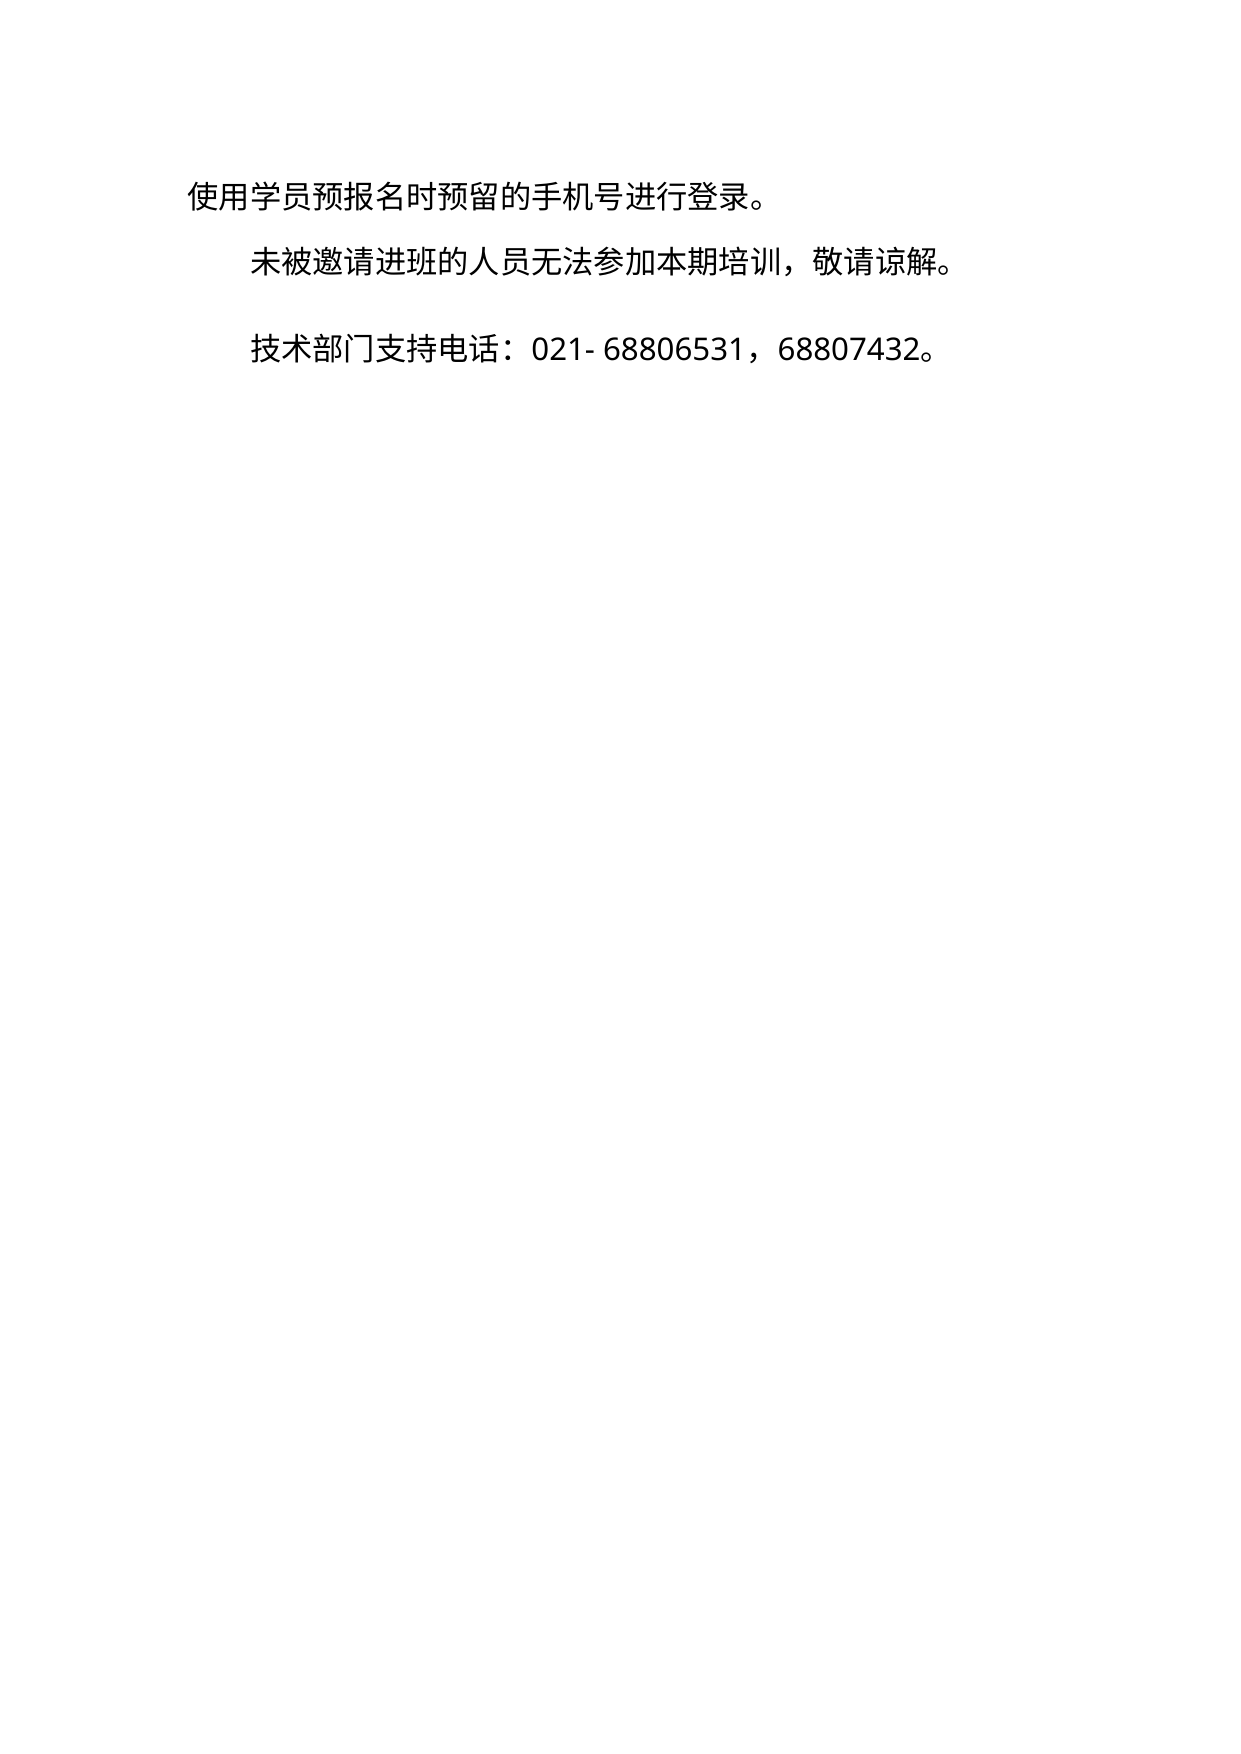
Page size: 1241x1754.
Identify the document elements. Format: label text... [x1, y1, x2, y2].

text 技术部门支持电话：021- 68806531，68807432。 [187, 314, 1053, 379]
text 未被邀请进班的人员无法参加本期培训，敬请谅解。 [187, 227, 1053, 292]
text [187, 162, 1053, 227]
